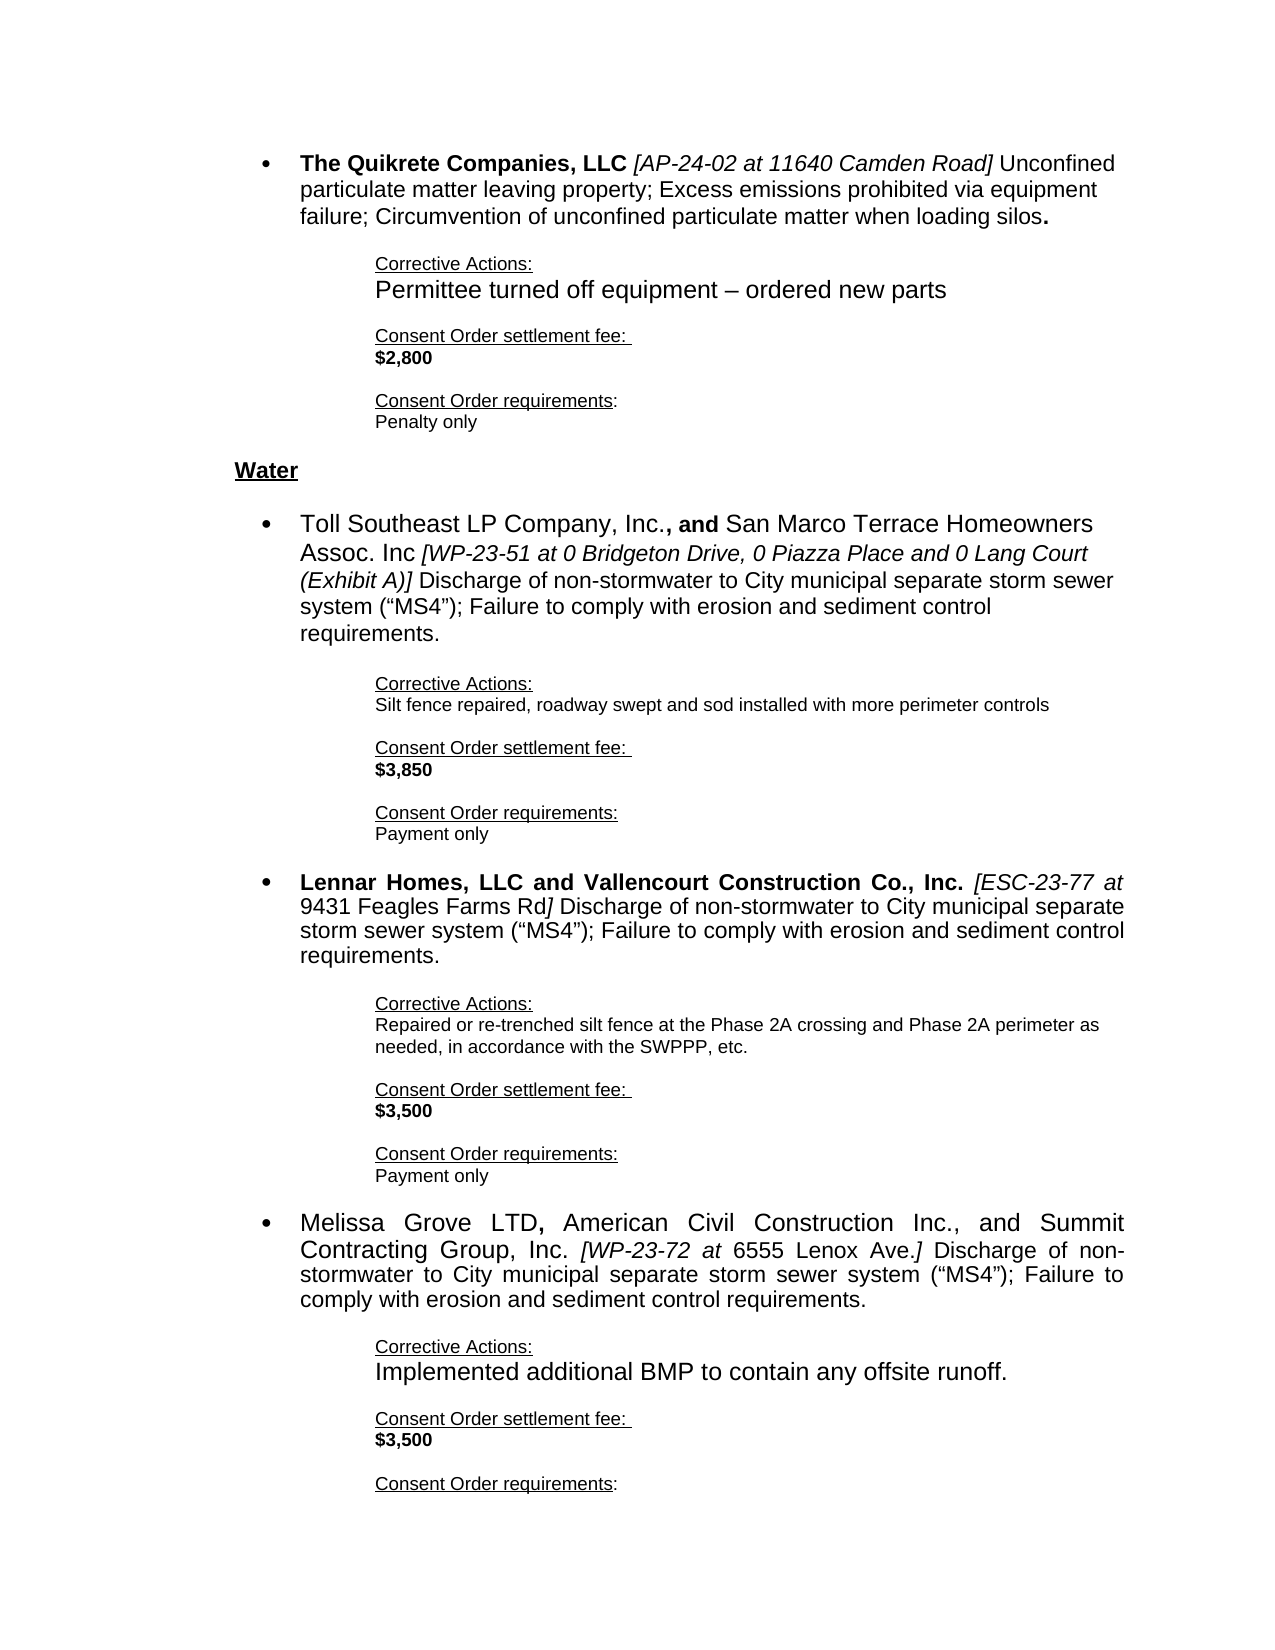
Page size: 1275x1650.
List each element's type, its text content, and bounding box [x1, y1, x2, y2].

text Consent Order settlement fee: [375, 1408, 1125, 1429]
list , and [WP-23-51 at 0 Bridgeton Drive, 0 Piazza Place and 0 Lang Court (Exhibit A)] Discharge of non-stormwater to City municipal separate storm sewer system (“MS4”); Failure to comply with erosion and sediment control requirements. [262, 509, 1125, 646]
text Corrective Actions: [375, 992, 1125, 1014]
text Consent Order settlement fee: [375, 737, 1125, 758]
text Repaired or re-trenched silt fence at the Phase 2A crossing and Phase 2A perimeter as needed, in accordance with the SWPPP, etc. [375, 1014, 1125, 1057]
text Consent Order settlement fee: [375, 325, 1125, 346]
text Consent Order requirements: [375, 389, 1125, 411]
text Water [159, 457, 1125, 483]
text Corrective Actions: [375, 253, 1125, 274]
text Consent Order requirements: [375, 802, 1125, 823]
text Consent Order requirements: [375, 1143, 1125, 1165]
text Payment only [375, 1165, 1125, 1186]
text Corrective Actions: [375, 672, 1125, 694]
list Lennar Homes, LLC and Vallencourt Construction Co., Inc. [ESC-23-77 at 9431 Feagles Farms Rd] Discharge of non-stormwater to City municipal separate storm sewer system (“MS4”); Failure to comply with erosion and sediment control requirements. [262, 871, 1125, 968]
list The Quikrete Companies, LLC [AP-24-02 at 11640 Camden Road] Unconfined particulate matter leaving property; Excess emissions prohibited via equipment failure; Circumvention of unconfined particulate matter when loading silos. [262, 150, 1125, 229]
text $2,800 [375, 346, 1125, 368]
text Silt fence repaired, roadway swept and sod installed with more perimeter controls [375, 694, 1125, 715]
text $3,850 [375, 758, 1125, 780]
text Corrective Actions: [375, 1336, 1125, 1357]
text Penalty only [375, 411, 1125, 433]
text Consent Order settlement fee: [375, 1078, 1125, 1100]
list , [WP-23-72 at 6555 Lenox Ave.] Discharge of non-stormwater to City municipal separate storm sewer system (“MS4”); Failure to comply with erosion and sediment control requirements. [262, 1211, 1125, 1312]
text Payment only [375, 823, 1125, 845]
text $3,500 [375, 1429, 1125, 1451]
text Consent Order requirements: [375, 1472, 1125, 1494]
text $3,500 [375, 1100, 1125, 1122]
